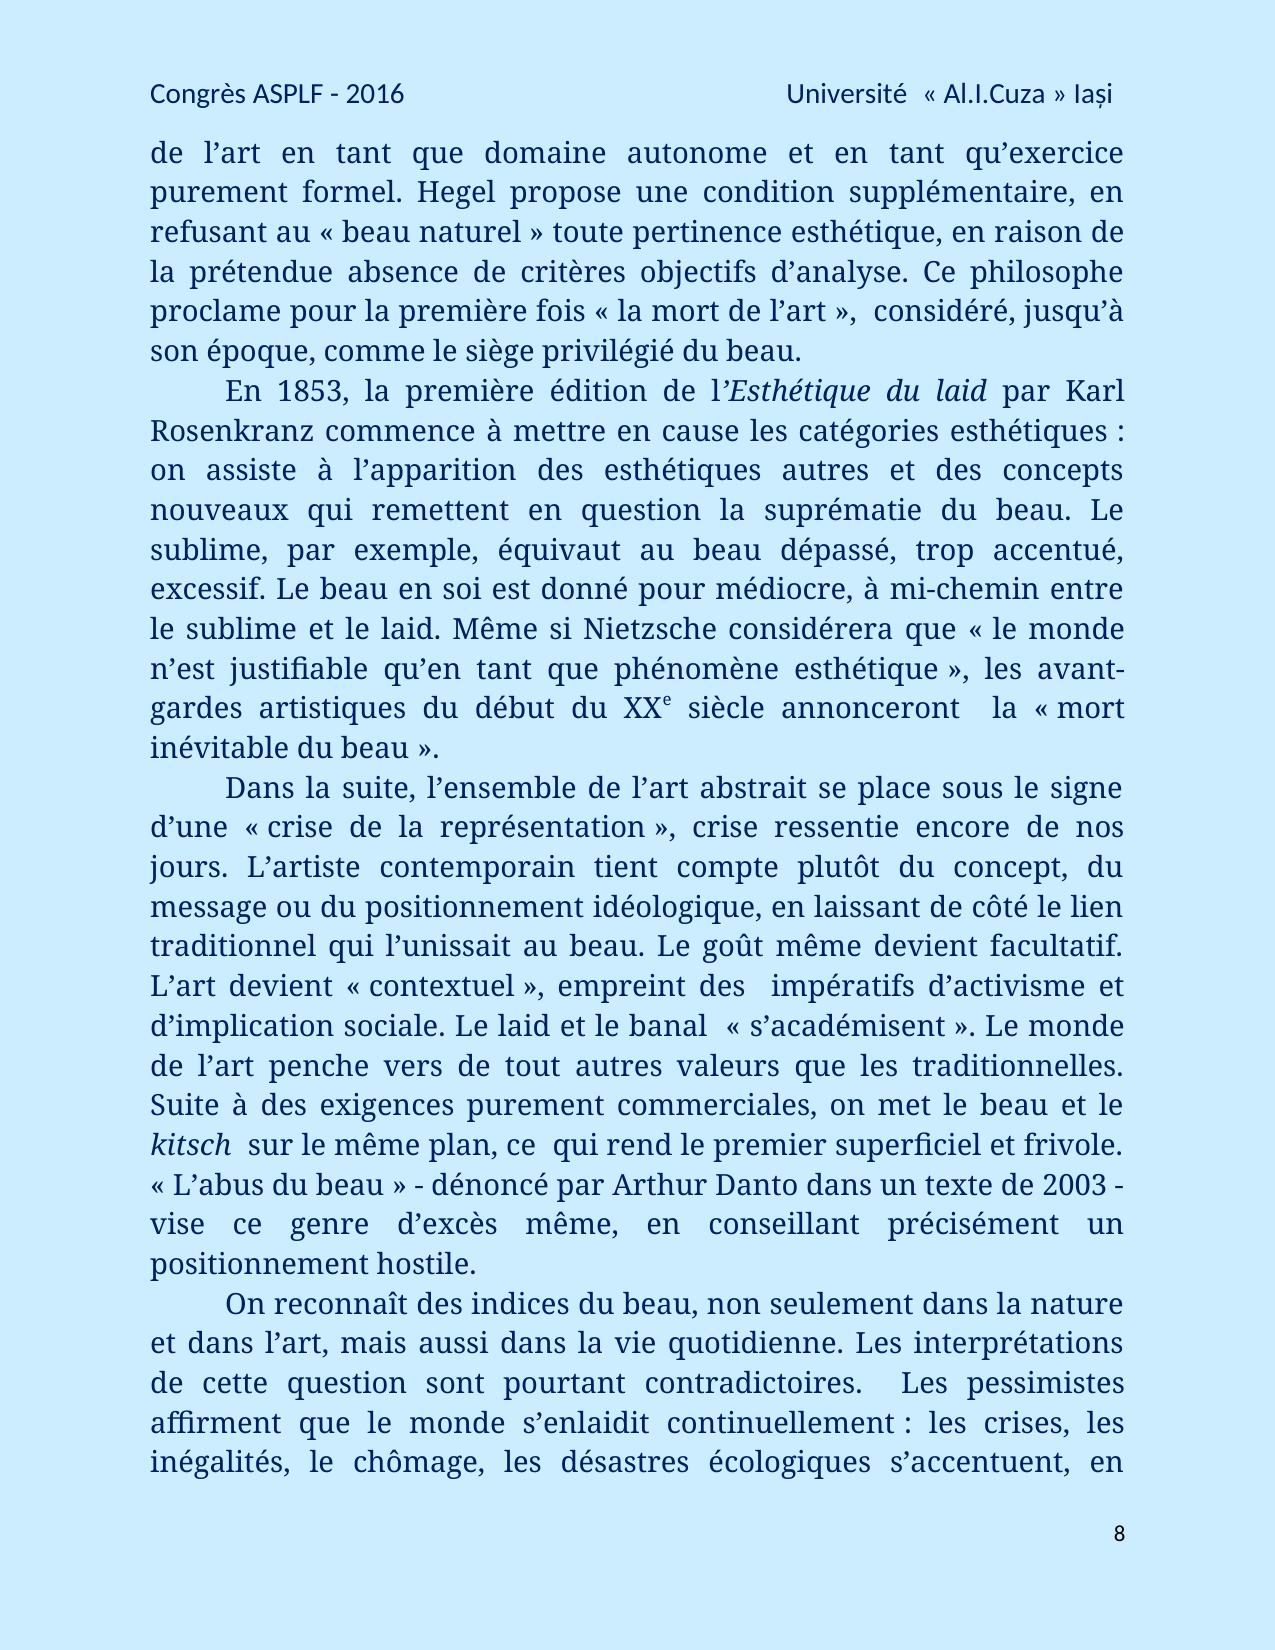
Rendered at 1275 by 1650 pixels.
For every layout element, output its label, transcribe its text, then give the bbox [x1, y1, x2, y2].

text Dans la suite, l’ensemble de l’art abstrait se place sous le signe d’une « crise de la représentation », crise ressentie encore de nos jours. L’artiste contemporain tient compte plutôt du concept, du message ou du positionnement idéologique, en laissant de côté le lien traditionnel qui l’unissait au beau. Le goût même devient facultatif. L’art devient « contextuel », empreint des impératifs d’activisme et d’implication sociale. Le laid et le banal « s’académisent ». Le monde de l’art penche vers de tout autres valeurs que les traditionnelles. Suite à des exigences purement commerciales, on met le beau et le kitsch sur le même plan, ce qui rend le premier superficiel et frivole. « L’abus du beau » - dénoncé par Arthur Danto dans un texte de 2003 - vise ce genre d’excès même, en conseillant précisément un positionnement hostile. [150, 767, 1125, 1283]
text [150, 1283, 1125, 1481]
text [150, 132, 1125, 370]
text En 1853, la première édition de l’Esthétique du laid par Karl Rosenkranz commence à mettre en cause les catégories esthétiques : on assiste à l’apparition des esthétiques autres et des concepts nouveaux qui remettent en question la suprématie du beau. Le sublime, par exemple, équivaut au beau dépassé, trop accentué, excessif. Le beau en soi est donné pour médiocre, à mi-chemin entre le sublime et le laid. Même si Nietzsche considérera que « le monde n’est justifiable qu’en tant que phénomène esthétique », les avant-gardes artistiques du début du XXe siècle annonceront la « mort inévitable du beau ». [150, 370, 1125, 767]
